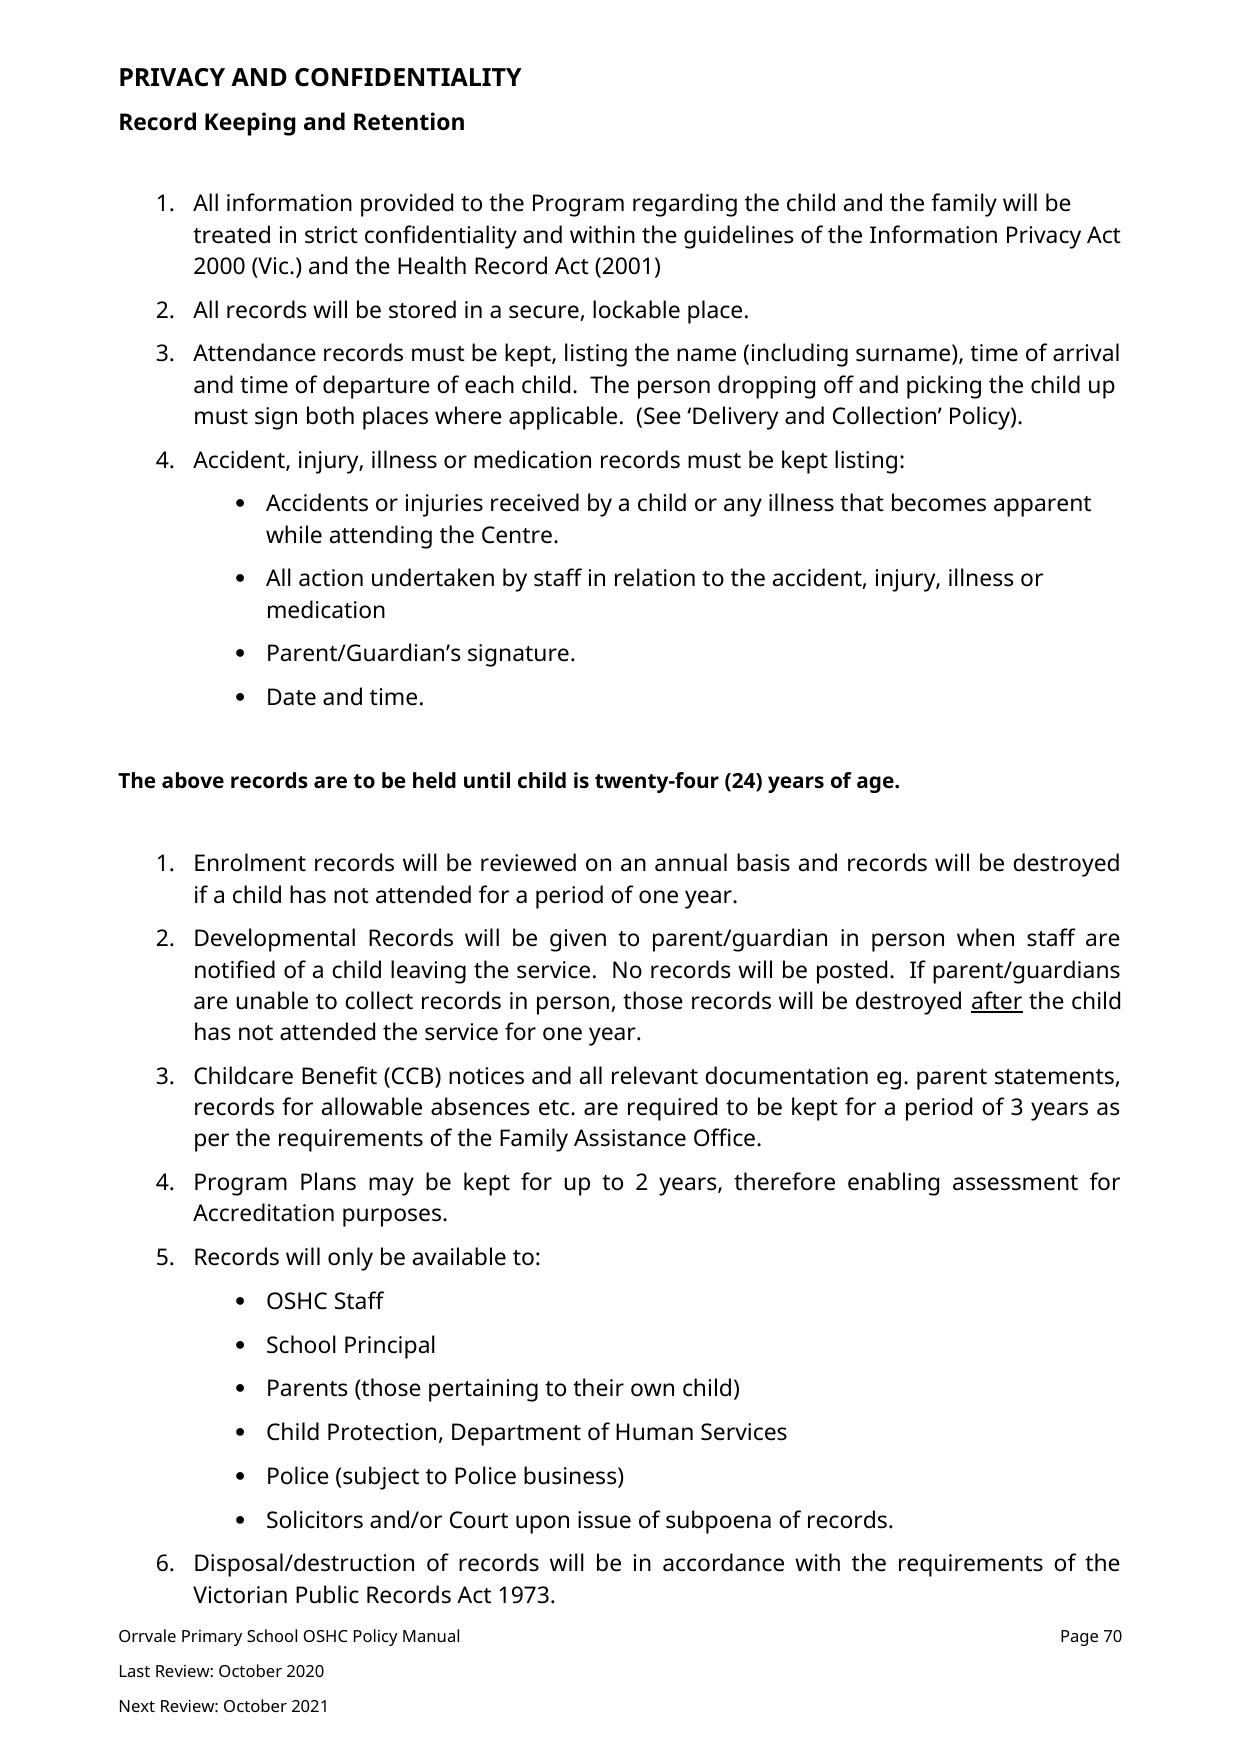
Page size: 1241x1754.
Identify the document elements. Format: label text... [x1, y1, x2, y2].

list Police (subject to Police business) [236, 1460, 1122, 1491]
list Date and time. [236, 681, 1122, 712]
list All action undertaken by staff in relation to the accident, injury, illness or medication [236, 562, 1122, 625]
list Enrolment records will be reviewed on an annual basis and records will be destroyed if a child has not attended for a period of one year. [156, 847, 1122, 910]
list Attendance records must be kept, listing the name (including surname), time of arrival and time of departure of each child. The person dropping off and picking the child up must sign both places where applicable. (See ‘Delivery and Collection’ Policy). [156, 337, 1122, 431]
list Developmental Records will be given to parent/guardian in person when staff are notified of a child leaving the service. No records will be posted. If parent/guardians are unable to collect records in person, those records will be destroyed after the child has not attended the service for one year. [156, 922, 1122, 1047]
list All records will be stored in a secure, lockable place. [156, 294, 1122, 325]
list Accident, injury, illness or medication records must be kept listing: [156, 444, 1122, 475]
list School Principal [236, 1328, 1122, 1360]
list Program Plans may be kept for up to 2 years, therefore enabling assessment for Accreditation purposes. [156, 1166, 1122, 1228]
subtitle PRIVACY AND CONFIDENTIALITY [118, 59, 1122, 93]
list Disposal/destruction of records will be in accordance with the requirements of the Victorian Public Records Act 1973. [156, 1547, 1122, 1610]
list Child Protection, Department of Human Services [236, 1416, 1122, 1447]
list Solicitors and/or Court upon issue of subpoena of records. [236, 1503, 1122, 1535]
list Parents (those pertaining to their own child) [236, 1372, 1122, 1403]
list Accidents or injuries received by a child or any illness that becomes apparent while attending the Centre. [236, 487, 1122, 550]
list Records will only be available to: [156, 1241, 1122, 1272]
text The above records are to be held until child is twenty-four (24) years of age. [118, 766, 1122, 794]
list All information provided to the Program regarding the child and the family will be treated in strict confidentiality and within the guidelines of the Information Privacy Act 2000 (Vic.) and the Health Record Act (2001) [156, 187, 1122, 281]
list Parent/Guardian’s signature. [236, 637, 1122, 669]
list OSHC Staff [236, 1285, 1122, 1316]
text Record Keeping and Retention [118, 106, 1122, 137]
list Childcare Benefit (CCB) notices and all relevant documentation eg. parent statements, records for allowable absences etc. are required to be kept for a period of 3 years as per the requirements of the Family Assistance Office. [156, 1060, 1122, 1153]
